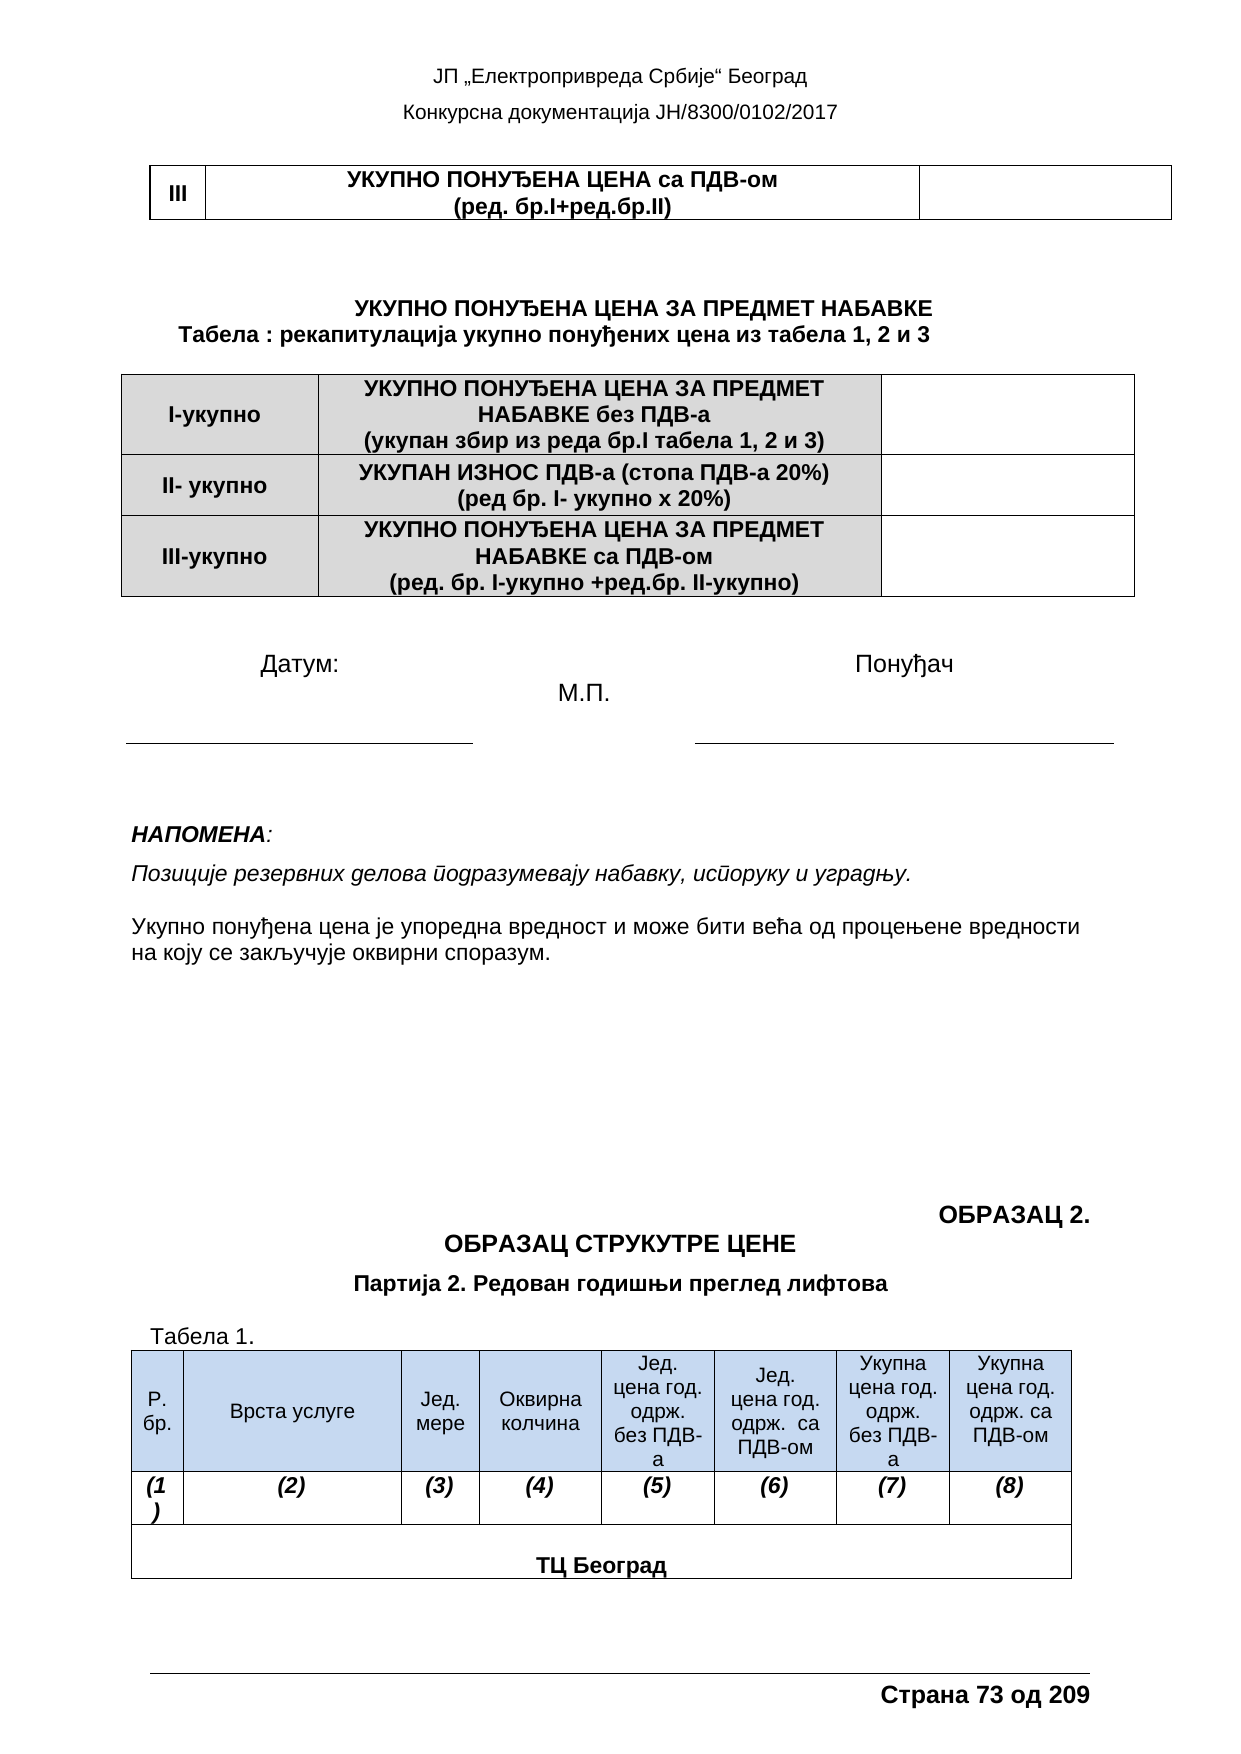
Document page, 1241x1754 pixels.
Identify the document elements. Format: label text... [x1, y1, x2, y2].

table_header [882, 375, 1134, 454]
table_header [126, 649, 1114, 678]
text Укупно понуђена цена је упоредна вредност и може бити већа од процењене вредности на коју се закључује оквирни споразум. [131, 913, 1081, 965]
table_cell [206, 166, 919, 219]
text ОБРАЗАЦ 2. [150, 1200, 1090, 1229]
text Табела 1. [150, 1321, 1043, 1350]
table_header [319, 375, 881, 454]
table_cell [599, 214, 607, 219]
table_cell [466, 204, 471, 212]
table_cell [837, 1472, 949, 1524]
text ОБРАЗАЦ СТРУКУТРЕ ЦЕНЕ [150, 1229, 1090, 1257]
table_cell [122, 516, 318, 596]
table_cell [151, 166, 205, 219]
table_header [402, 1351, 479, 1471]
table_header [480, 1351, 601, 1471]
text НАПОМЕНА: [131, 821, 1087, 847]
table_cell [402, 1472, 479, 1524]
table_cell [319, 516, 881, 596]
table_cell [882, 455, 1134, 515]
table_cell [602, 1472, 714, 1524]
text УКУПНО ПОНУЂЕНА ЦЕНА ЗА ПРЕДМЕТ НАБАВКЕ [194, 294, 1090, 321]
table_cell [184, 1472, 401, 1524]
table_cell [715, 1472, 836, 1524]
text Позиције резервних делова подразумевају набавку, испоруку и уградњу. [131, 860, 1090, 886]
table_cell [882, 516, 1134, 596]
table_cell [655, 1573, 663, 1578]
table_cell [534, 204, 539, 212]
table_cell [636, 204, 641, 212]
text Табела : рекапитулација укупно понуђених цена из табела 1, 2 и 3 [150, 321, 1090, 347]
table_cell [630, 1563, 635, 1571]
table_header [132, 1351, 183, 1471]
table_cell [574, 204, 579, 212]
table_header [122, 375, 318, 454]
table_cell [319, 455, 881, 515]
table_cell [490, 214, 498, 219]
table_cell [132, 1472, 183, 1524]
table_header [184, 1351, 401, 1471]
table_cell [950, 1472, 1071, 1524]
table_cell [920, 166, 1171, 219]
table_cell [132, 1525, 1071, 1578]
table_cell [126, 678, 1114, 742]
list Партија 2. Редован годишњи преглед лифтова [150, 1270, 1091, 1296]
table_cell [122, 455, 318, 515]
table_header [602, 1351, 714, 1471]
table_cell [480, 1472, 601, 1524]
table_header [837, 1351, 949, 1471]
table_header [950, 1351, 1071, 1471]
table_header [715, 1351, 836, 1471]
